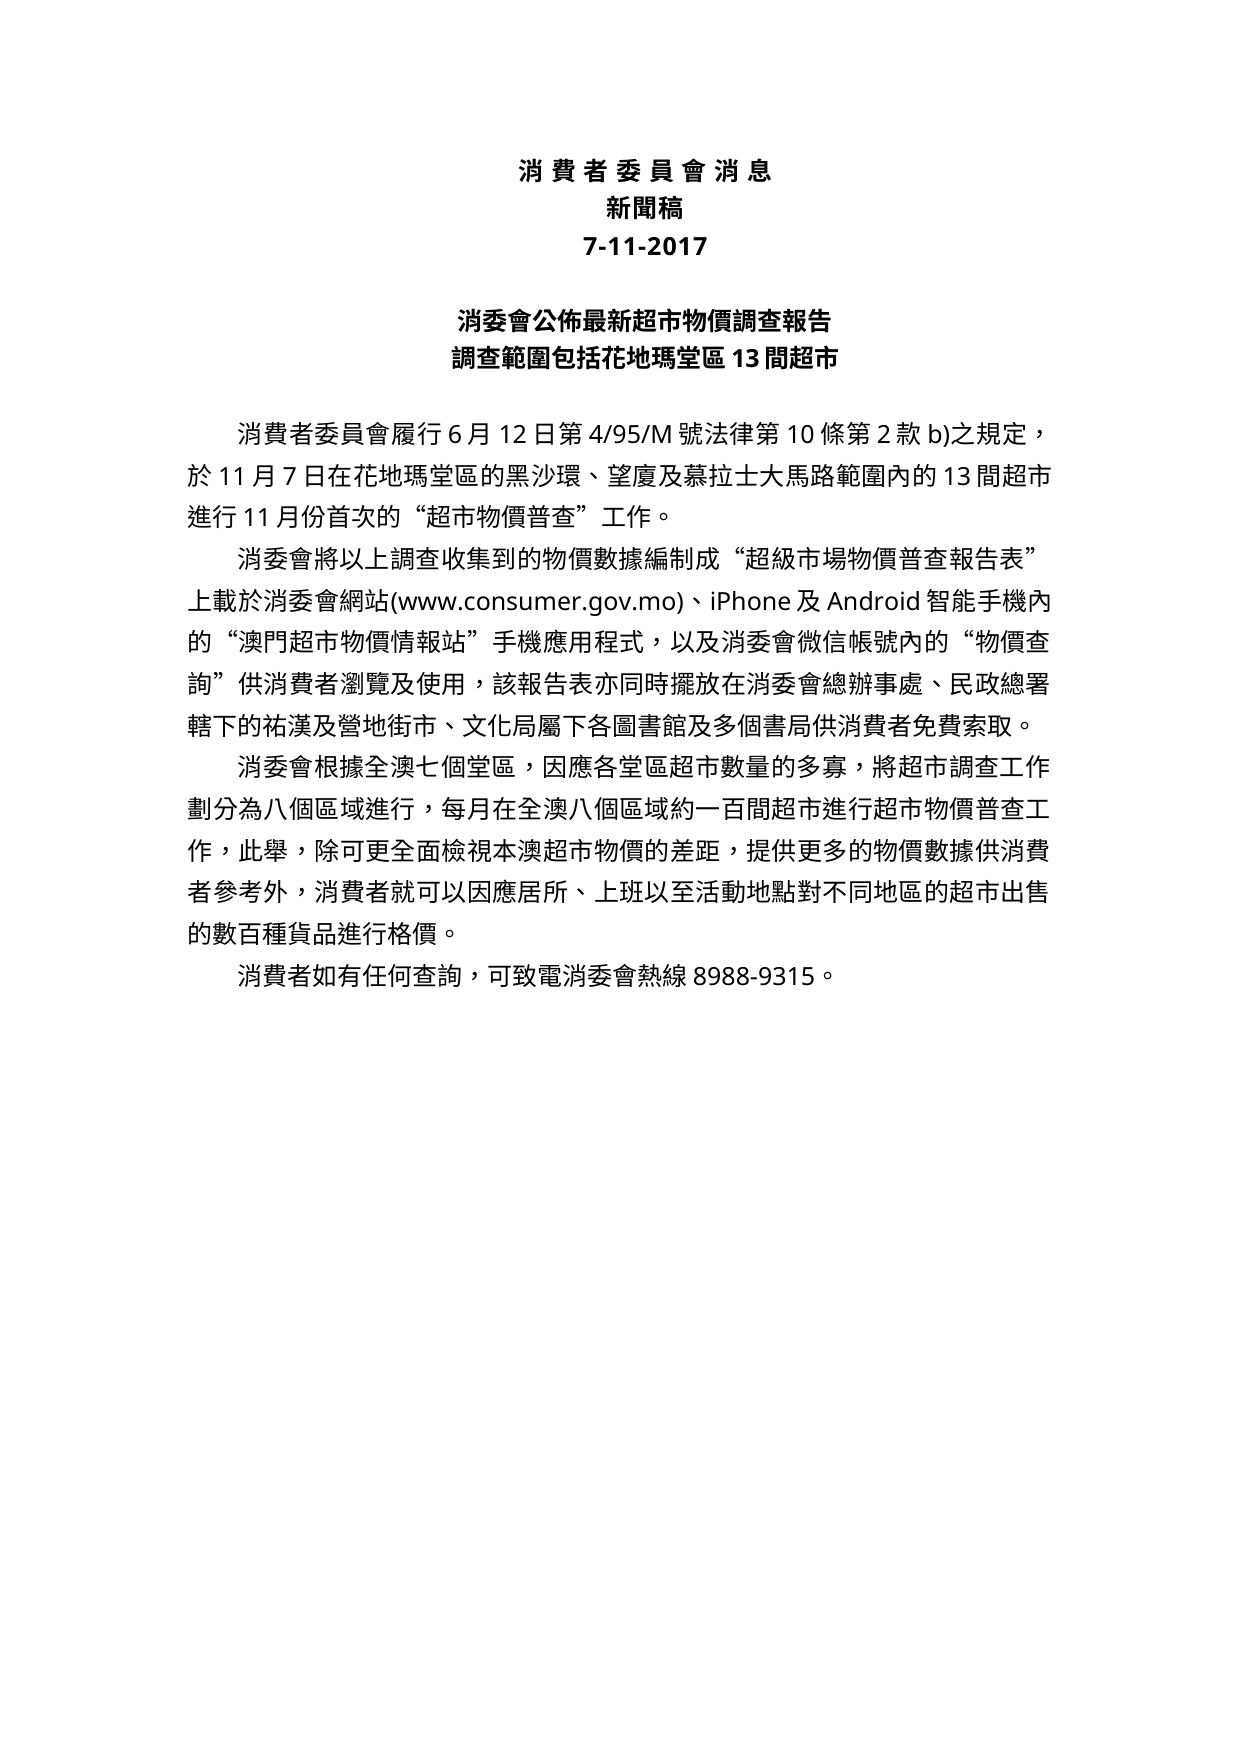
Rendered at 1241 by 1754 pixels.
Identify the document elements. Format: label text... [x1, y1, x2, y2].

text 調查範圍包括花地瑪堂區13間超市 [187, 337, 1053, 375]
text 新聞稿 [187, 187, 1053, 225]
text 消費者委員會履行第4/95/M號法律第10條第2款b)之規定，於11月7日在花地瑪堂區的黑沙環、望廈及慕拉士大馬路範圍內的13間超市進行11月份首次的“超市物價普查”工作。 [187, 409, 1053, 534]
text 消委會公佈最新超市物價調查報告 [187, 300, 1053, 337]
text 消委會根據全澳七個堂區，因應各堂區超市數量的多寡，將超市調查工作劃分為八個區域進行，每月在全澳八個區域約一百間超市進行超市物價普查工作，此舉，除可更全面檢視本澳超市物價的差距，提供更多的物價數據供消費者參考外，消費者就可以因應居所、上班以至活動地點對不同地區的超市出售的數百種貨品進行格價。 [187, 742, 1053, 951]
text 消委會將以上調查收集到的物價數據編制成“超級市場物價普查報告表”上載於消委會網站(www.consumer.gov.mo)、iPhone及Android智能手機內的“澳門超市物價情報站”手機應用程式，以及消委會微信帳號內的“物價查詢”供消費者瀏覽及使用，該報告表亦同時擺放在消委會總辦事處、民政總署轄下的祐漢及營地街市、文化局屬下各圖書館及多個書局供消費者免費索取。 [187, 534, 1053, 742]
text 消費者如有任何查詢，可致電消委會熱線8988-9315。 [187, 951, 1053, 992]
text 消 費 者 委 員 會 消 息 [187, 150, 1053, 187]
text 7-11-2017 [187, 225, 1053, 262]
